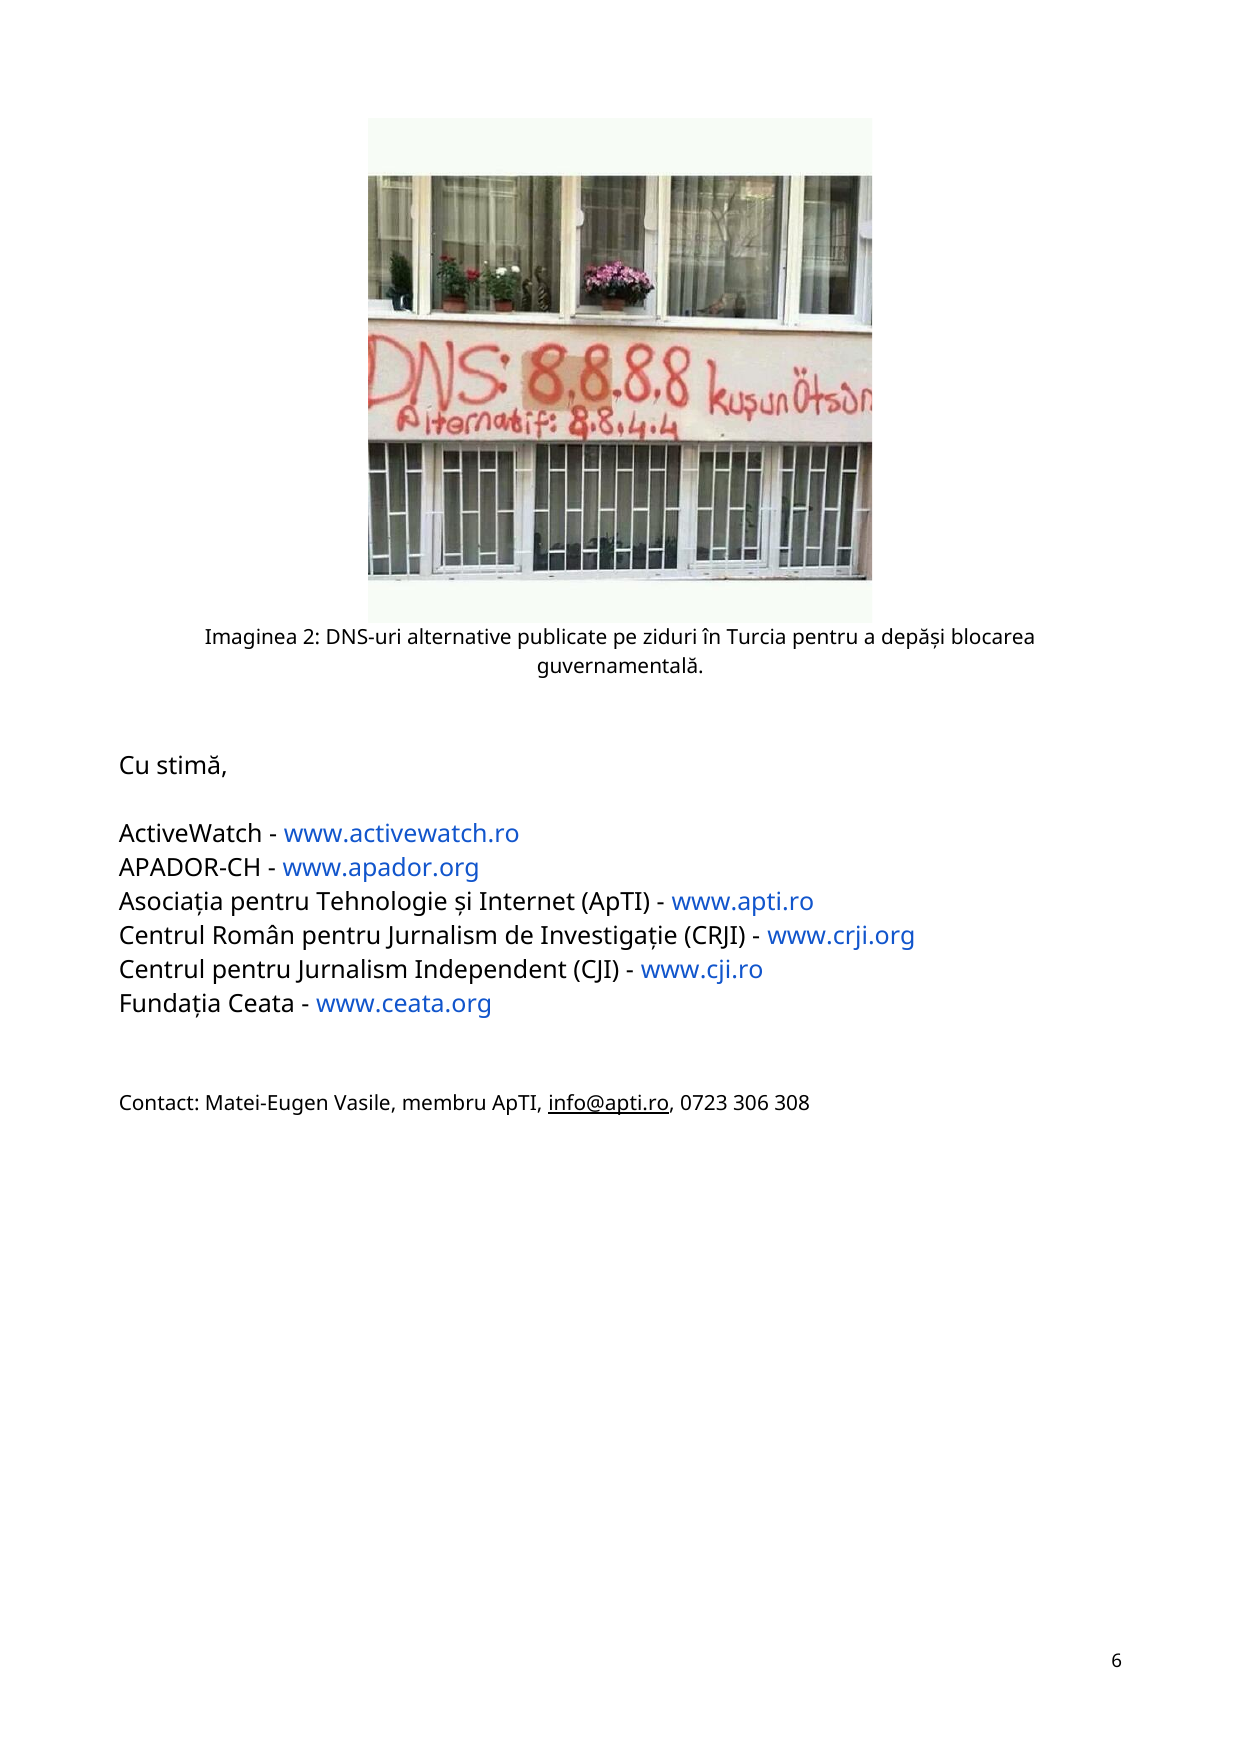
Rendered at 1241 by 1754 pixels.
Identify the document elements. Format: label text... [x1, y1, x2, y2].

picture [368, 118, 873, 623]
text Centrul Român pentru Jurnalism de Investigație (CRJI) - www.crji.org [118, 918, 1122, 952]
text APADOR-CH - www.apador.org [118, 849, 1122, 884]
text Asociația pentru Tehnologie și Internet (ApTI) - www.apti.ro [118, 884, 1122, 918]
text Contact: Matei-Eugen Vasile, membru ApTI, info@apti.ro, 0723 306 308 [118, 1088, 1122, 1116]
text Fundația Ceata - www.ceata.org [118, 986, 1122, 1020]
text ActiveWatch - www.activewatch.ro [118, 816, 1122, 849]
text Cu stimă, [118, 747, 1122, 781]
text Imaginea 2: DNS-uri alternative publicate pe ziduri în Turcia pentru a depăși blocarea guvernamentală. [118, 622, 1122, 679]
text Centrul pentru Jurnalism Independent (CJI) - www.cji.ro [118, 952, 1122, 986]
